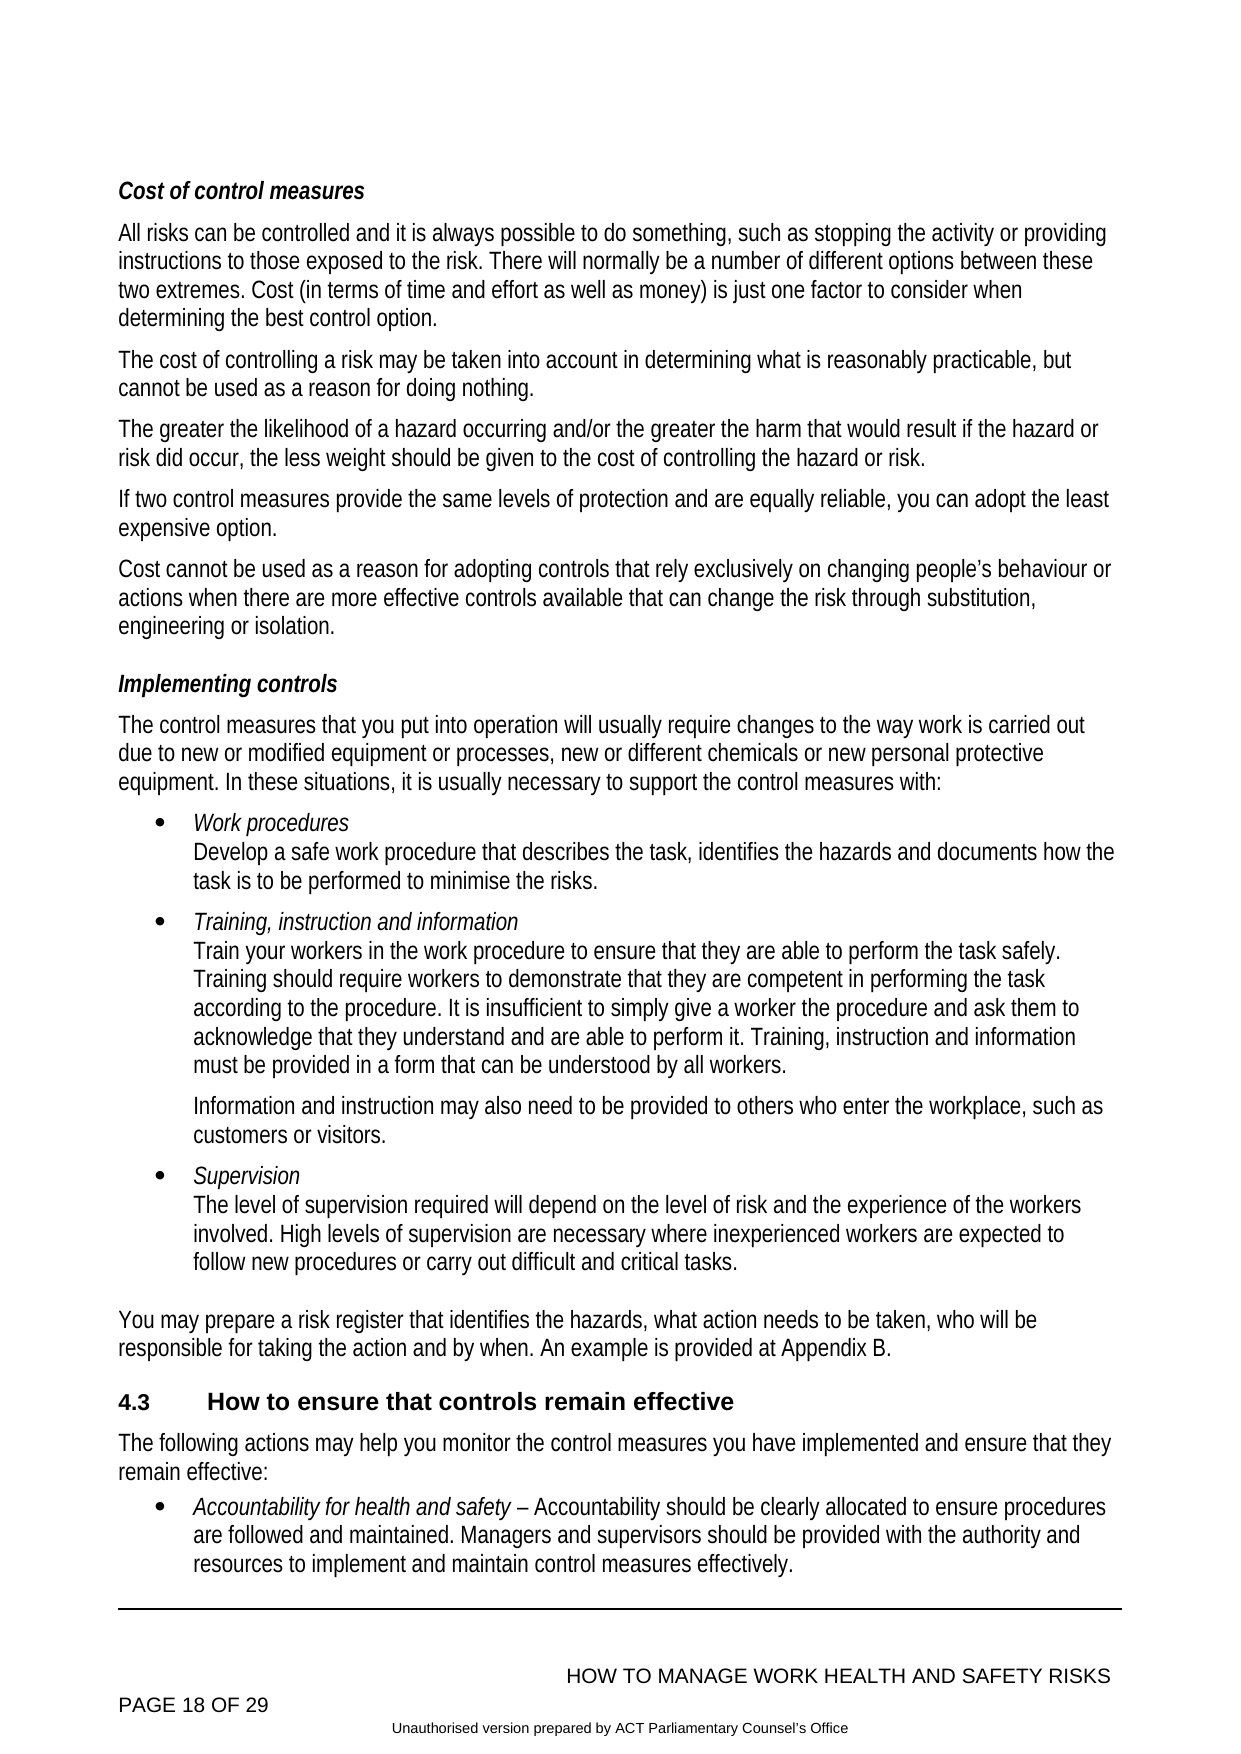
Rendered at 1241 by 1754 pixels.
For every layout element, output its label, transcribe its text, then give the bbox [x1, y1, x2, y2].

text All risks can be controlled and it is always possible to do something, such as stopping the activity or providing instructions to those exposed to the risk. There will normally be a number of different options between these two extremes. Cost (in terms of time and effort as well as money) is just one factor to consider when determining the best control option. [118, 217, 1122, 332]
list Work procedures [156, 808, 1122, 837]
text The control measures that you put into operation will usually require changes to the way work is carried out due to new or modified equipment or processes, new or different chemicals or new personal protective equipment. In these situations, it is usually necessary to support the control measures with: [118, 710, 1122, 796]
list Supervision The level of supervision required will depend on the level of risk and the experience of the workers involved. High levels of supervision are necessary where inexperienced workers are expected to follow new procedures or carry out difficult and critical tasks. [156, 1161, 1122, 1276]
text Implementing controls [118, 668, 1122, 697]
text Cost cannot be used as a reason for adopting controls that rely exclusively on changing people’s behaviour or actions when there are more effective controls available that can change the risk through substitution, engineering or isolation. [118, 554, 1122, 640]
subtitle 4.3 How to ensure that controls remain effective [118, 1387, 1122, 1416]
text Cost of control measures [118, 176, 1122, 205]
text You may prepare a risk register that identifies the hazards, what action needs to be taken, who will be responsible for taking the action and by when. An example is provided at Appendix B. [118, 1304, 1122, 1362]
text Develop a safe work procedure that describes the task, identifies the hazards and documents how the task is to be performed to minimise the risks. [193, 837, 1122, 894]
text If two control measures provide the same levels of protection and are equally reliable, you can adopt the least expensive option. [118, 484, 1122, 541]
text The greater the likelihood of a hazard occurring and/or the greater the harm that would result if the hazard or risk did occur, the less weight should be given to the cost of controlling the hazard or risk. [118, 414, 1122, 472]
list Training, instruction and information Train your workers in the work procedure to ensure that they are able to perform the task safely. Training should require workers to demonstrate that they are competent in performing the task according to the procedure. It is insufficient to simply give a worker the procedure and ask them to acknowledge that they understand and are able to perform it. Training, instruction and information must be provided in a form that can be understood by all workers. [156, 907, 1122, 1079]
text Information and instruction may also need to be provided to others who enter the workplace, such as customers or visitors. [193, 1091, 1122, 1149]
text The following actions may help you monitor the control measures you have implemented and ensure that they remain effective: [118, 1428, 1122, 1485]
list Accountability for health and safety – Accountability should be clearly allocated to ensure procedures are followed and maintained. Managers and supervisors should be provided with the authority and resources to implement and maintain control measures effectively. [156, 1492, 1122, 1578]
text The cost of controlling a risk may be taken into account in determining what is reasonably practicable, but cannot be used as a reason for doing nothing. [118, 344, 1122, 402]
